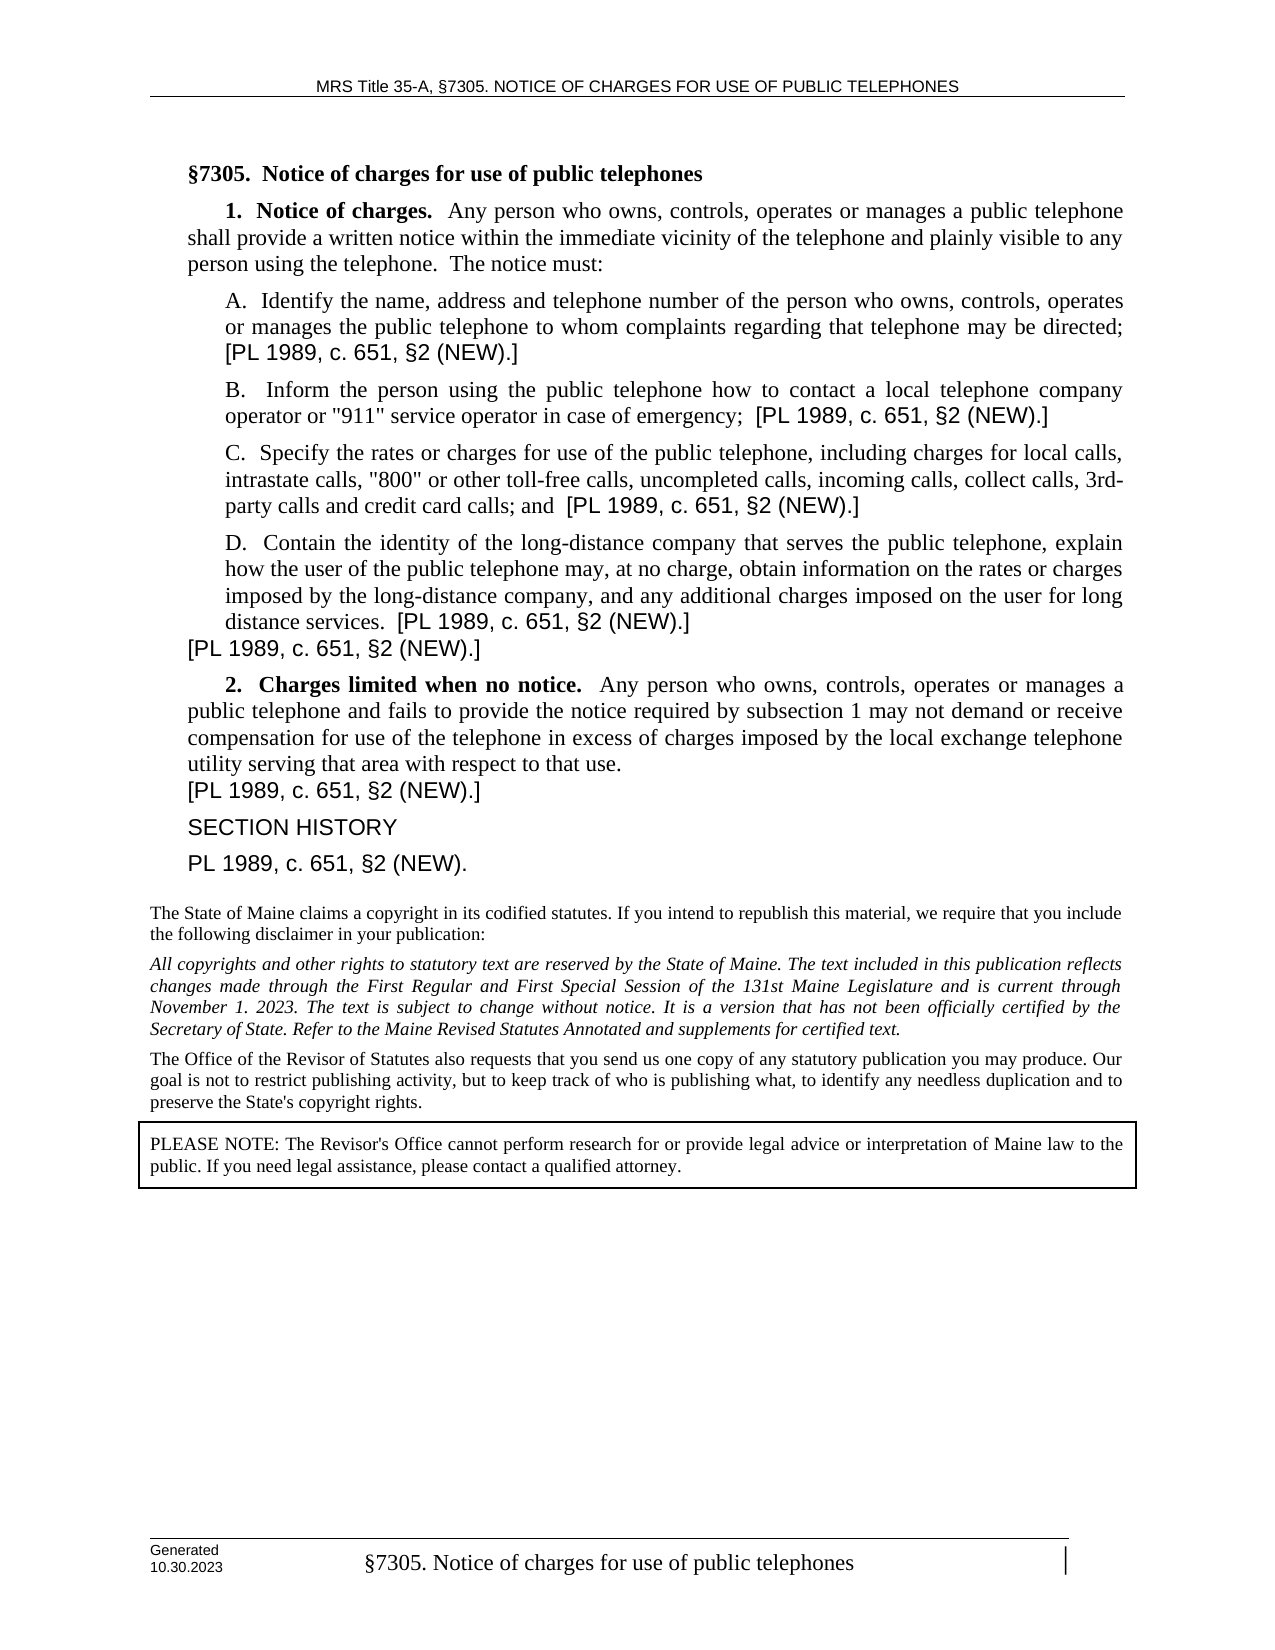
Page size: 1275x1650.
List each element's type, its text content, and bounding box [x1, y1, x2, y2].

text D. Contain the identity of the long-distance company that serves the public telephone, explain how the user of the public telephone may, at no charge, obtain information on the rates or charges imposed by the long-distance company, and any additional charges imposed on the user for long distance services. [PL 1989, c. 651, §2 (NEW).] [225, 529, 1125, 634]
text SECTION HISTORY [187, 813, 1125, 840]
text PL 1989, c. 651, §2 (NEW). [187, 850, 1125, 877]
text [PL 1989, c. 651, §2 (NEW).] [187, 634, 1125, 661]
text [PL 1989, c. 651, §2 (NEW).] [187, 777, 1125, 803]
text C. Specify the rates or charges for use of the public telephone, including charges for local calls, intrastate calls, "800" or other toll-free calls, uncompleted calls, incoming calls, collect calls, 3rd-party calls and credit card calls; and [PL 1989, c. 651, §2 (NEW).] [225, 439, 1125, 518]
text PLEASE NOTE: The Revisor's Office cannot perform research for or provide legal advice or interpretation of Maine law to the public. If you need legal assistance, please contact a qualified attorney. [140, 1123, 1135, 1187]
text 2. Charges limited when no notice. Any person who owns, controls, operates or manages a public telephone and fails to provide the notice required by subsection 1 may not demand or receive compensation for use of the telephone in excess of charges imposed by the local exchange telephone utility serving that area with respect to that use. [187, 671, 1125, 777]
text §7305. Notice of charges for use of public telephones [187, 160, 1125, 187]
text The State of Maine claims a copyright in its codified statutes. If you intend to republish this material, we require that you include the following disclaimer in your publication: [150, 902, 1125, 945]
text The Office of the Revisor of Statutes also requests that you send us one copy of any statutory publication you may produce. Our goal is not to restrict publishing activity, but to keep track of who is publishing what, to identify any needless duplication and to preserve the State's copyright rights. [150, 1048, 1125, 1112]
text All copyrights and other rights to statutory text are reserved by the State of Maine. The text included in this publication reflects changes made through the First Regular and First Special Session of the 131st Maine Legislature and is current through November 1. 2023 . The text is subject to change without notice. It is a version that has not been officially certified by the Secretary of State. Refer to the Maine Revised Statutes Annotated and supplements for certified text. [150, 953, 1125, 1039]
text B. Inform the person using the public telephone how to contact a local telephone company operator or "911" service operator in case of emergency; [PL 1989, c. 651, §2 (NEW).] [225, 376, 1125, 429]
text 1. Notice of charges. Any person who owns, controls, operates or manages a public telephone shall provide a written notice within the immediate vicinity of the telephone and plainly visible to any person using the telephone. The notice must: [187, 197, 1125, 276]
text A. Identify the name, address and telephone number of the person who owns, controls, operates or manages the public telephone to whom complaints regarding that telephone may be directed; [PL 1989, c. 651, §2 (NEW).] [225, 287, 1125, 366]
